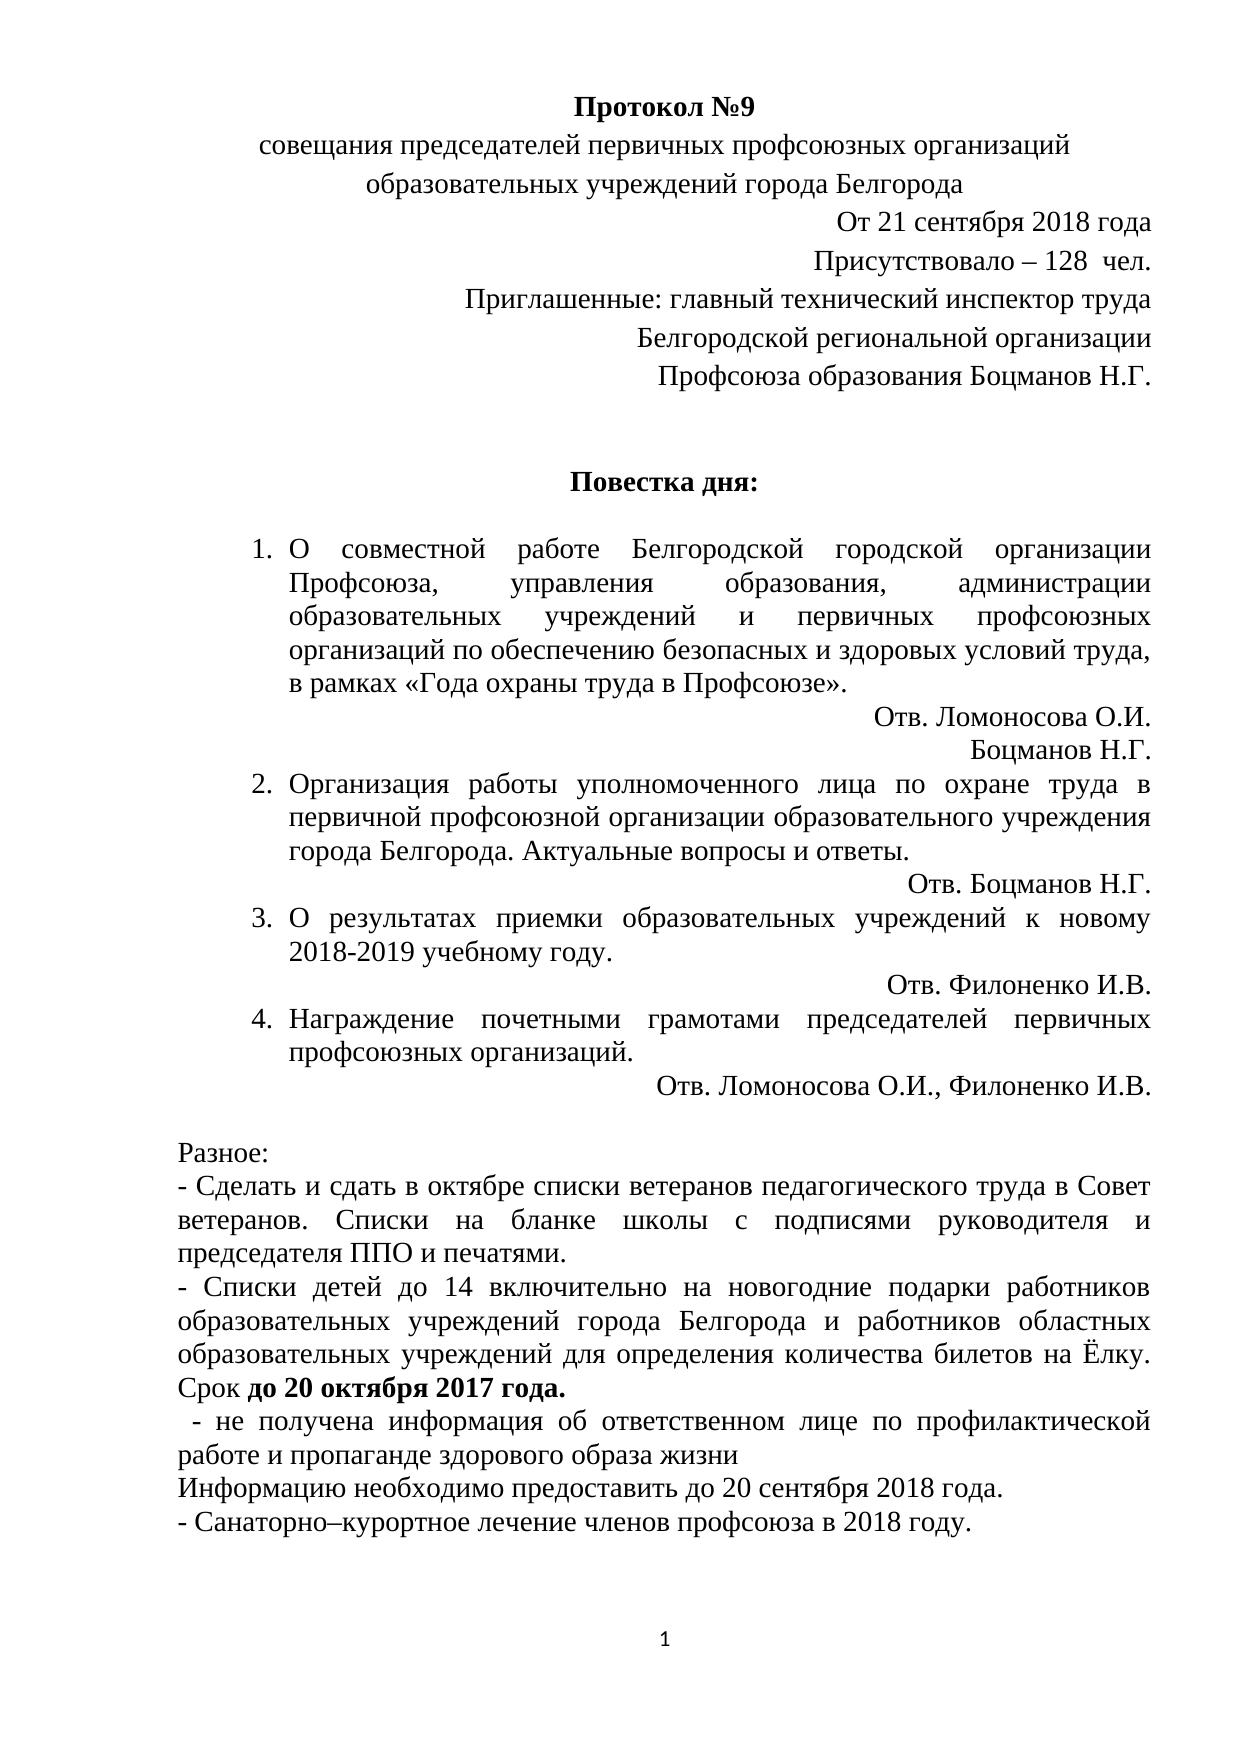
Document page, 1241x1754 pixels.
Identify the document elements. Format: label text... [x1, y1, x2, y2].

text Приглашенные: главный технический инспектор труда [177, 281, 1152, 315]
list Организация работы уполномоченного лица по охране труда в первичной профсоюзной организации образовательного учреждения города Белгорода. Актуальные вопросы и ответы. [251, 766, 1152, 867]
text Присутствовало – 128 чел. [177, 243, 1152, 276]
text Отв. Боцманов Н.Г. [288, 867, 1152, 900]
list О совместной работе Белгородской городской организации Профсоюза, управления образования, администрации образовательных учреждений и первичных профсоюзных организаций по обеспечению безопасных и здоровых условий труда, в рамках «Года охраны труда в Профсоюзе». [251, 531, 1152, 699]
text - Сделать и сдать в октябре списки ветеранов педагогического труда в Совет ветеранов. Списки на бланке школы с подписями руководителя и председателя ППО и печатями. [177, 1168, 1152, 1269]
text - Списки детей до 14 включительно на новогодние подарки работников образовательных учреждений города Белгорода и работников областных образовательных учреждений для определения количества билетов на Ёлку. Срок до 20 октября 2017 года. [177, 1269, 1152, 1403]
text Отв. Филоненко И.В. [288, 967, 1152, 1001]
text Профсоюза образования Боцманов Н.Г. [177, 358, 1152, 392]
text Отв. Ломоносова О.И. [288, 699, 1152, 732]
text От 21 сентября 2018 года [177, 204, 1152, 238]
text - Санаторно–курортное лечение членов профсоюза в 2018 году. [177, 1504, 1152, 1537]
text Протокол №9 [177, 89, 1152, 122]
text - не получена информация об ответственном лице по профилактической работе и пропаганде здорового образа жизни [177, 1403, 1152, 1470]
list О результатах приемки образовательных учреждений к новому 2018-2019 учебному году. [251, 900, 1152, 967]
text Информацию необходимо предоставить до 20 сентября 2018 года. [177, 1470, 1152, 1504]
text совещания председателей первичных профсоюзных организаций образовательных учреждений города Белгорода [177, 127, 1152, 199]
text Разное: [177, 1135, 1152, 1168]
text Повестка дня: [177, 464, 1152, 498]
text Белгородской региональной организации [177, 320, 1152, 353]
text Отв. Ломоносова О.И., Филоненко И.В. [177, 1068, 1152, 1101]
list Награждение почетными грамотами председателей первичных профсоюзных организаций. [251, 1001, 1152, 1068]
text Боцманов Н.Г. [288, 732, 1152, 766]
